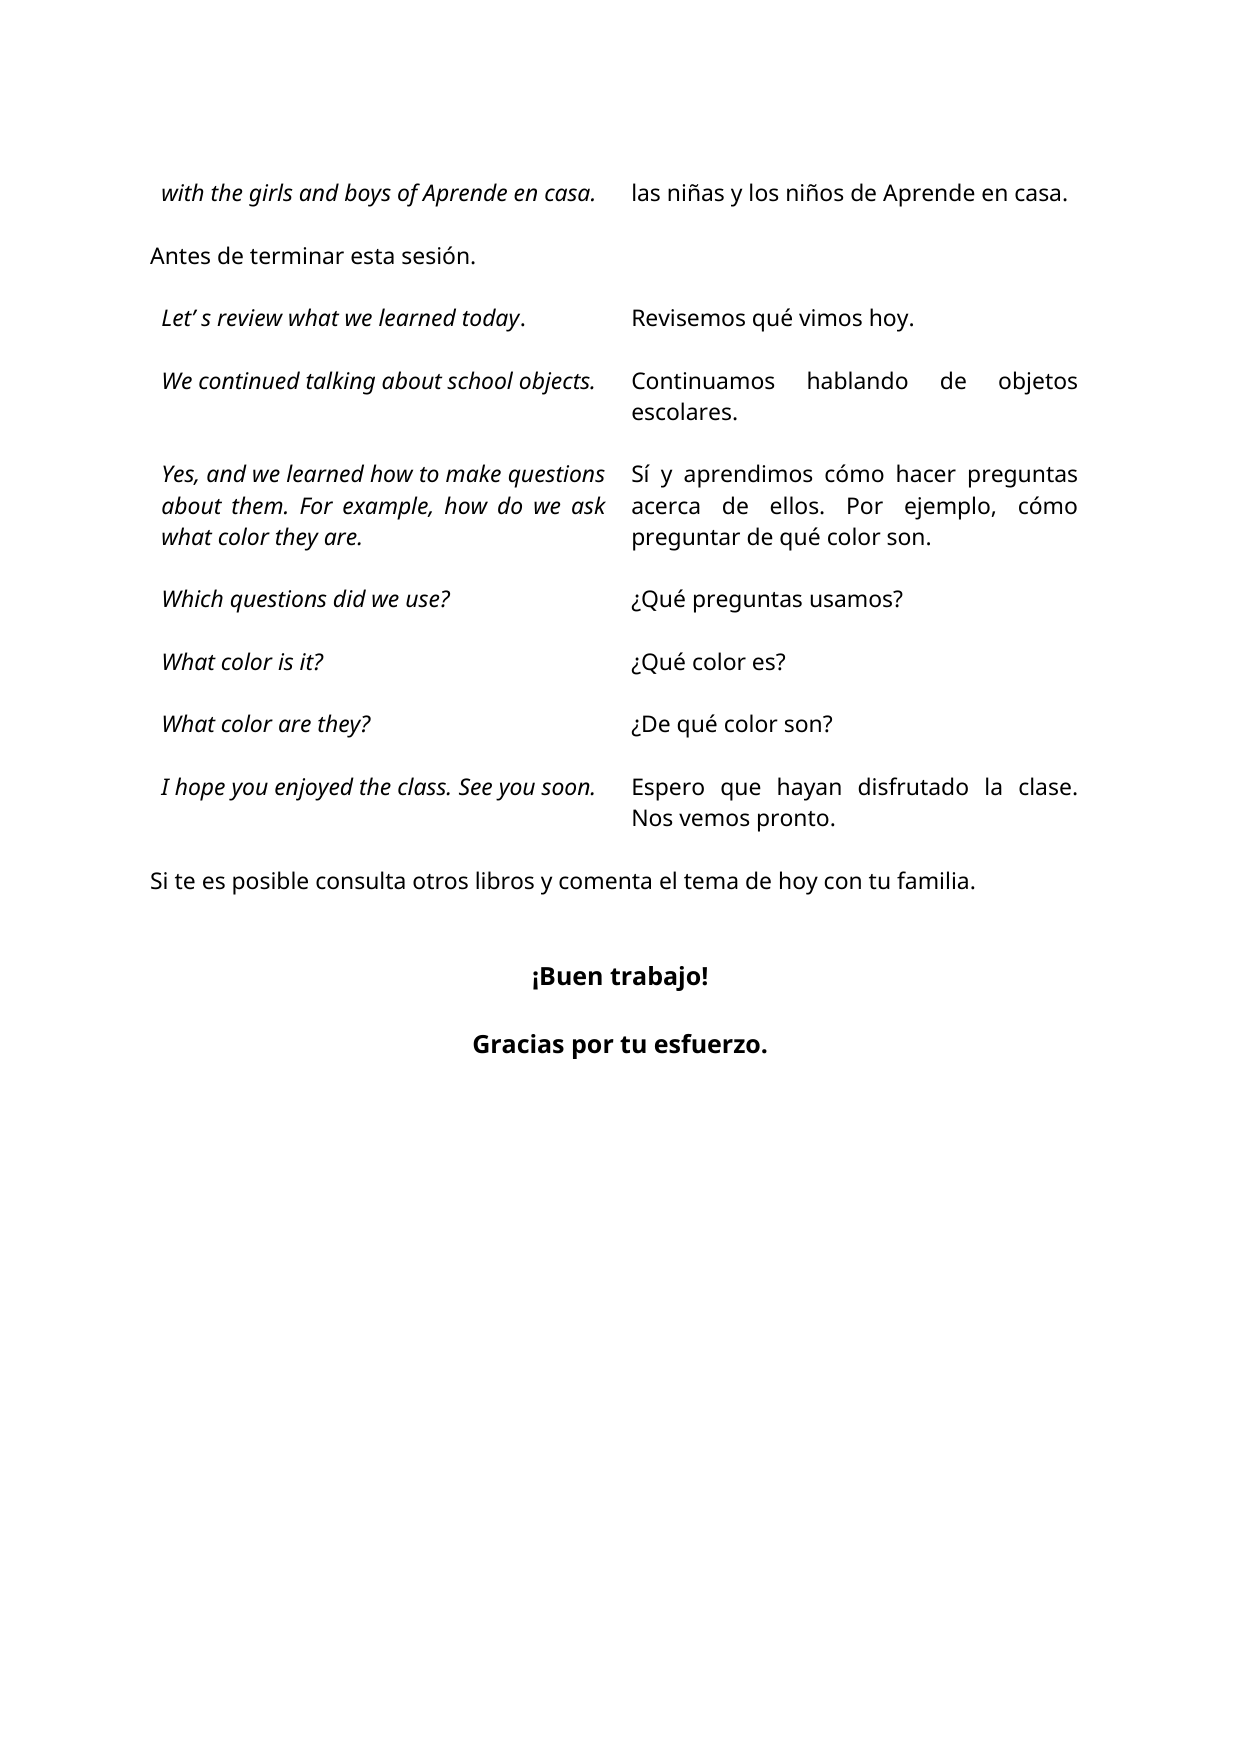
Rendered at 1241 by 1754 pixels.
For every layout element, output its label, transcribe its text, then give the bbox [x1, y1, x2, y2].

table_header Let’ s review what we learned today. [150, 302, 620, 364]
table_cell ¿Qué color es? [620, 646, 1089, 708]
table_cell Sí y aprendimos cómo hacer preguntas acerca de ellos. Por ejemplo, cómo preguntar de qué color son. [620, 458, 1089, 583]
text Gracias por tu esfuerzo. [150, 1026, 1090, 1061]
text ¡Buen trabajo! [150, 958, 1090, 992]
table_cell What color is it? [150, 646, 620, 708]
table_header Revisemos qué vimos hoy. [620, 302, 1089, 364]
table_cell ¿De qué color son? [620, 708, 1089, 771]
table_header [150, 177, 620, 208]
table_cell We continued talking about school objects. [150, 365, 620, 458]
table_cell Which questions did we use? [150, 583, 620, 646]
table_cell Continuamos hablando de objetos escolares. [620, 365, 1089, 458]
table_cell Espero que hayan disfrutado la clase. Nos vemos pronto. [620, 771, 1089, 833]
table_cell I hope you enjoyed the class. See you soon. [150, 771, 620, 833]
text Antes de terminar esta sesión. [150, 239, 1090, 271]
table_cell What color are they? [150, 708, 620, 771]
table_cell ¿Qué preguntas usamos? [620, 583, 1089, 646]
table_cell Yes, and we learned how to make questions about them. For example, how do we ask what color they are. [150, 458, 620, 583]
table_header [620, 177, 1089, 208]
text Si te es posible consulta otros libros y comenta el tema de hoy con tu familia. [150, 864, 1090, 896]
